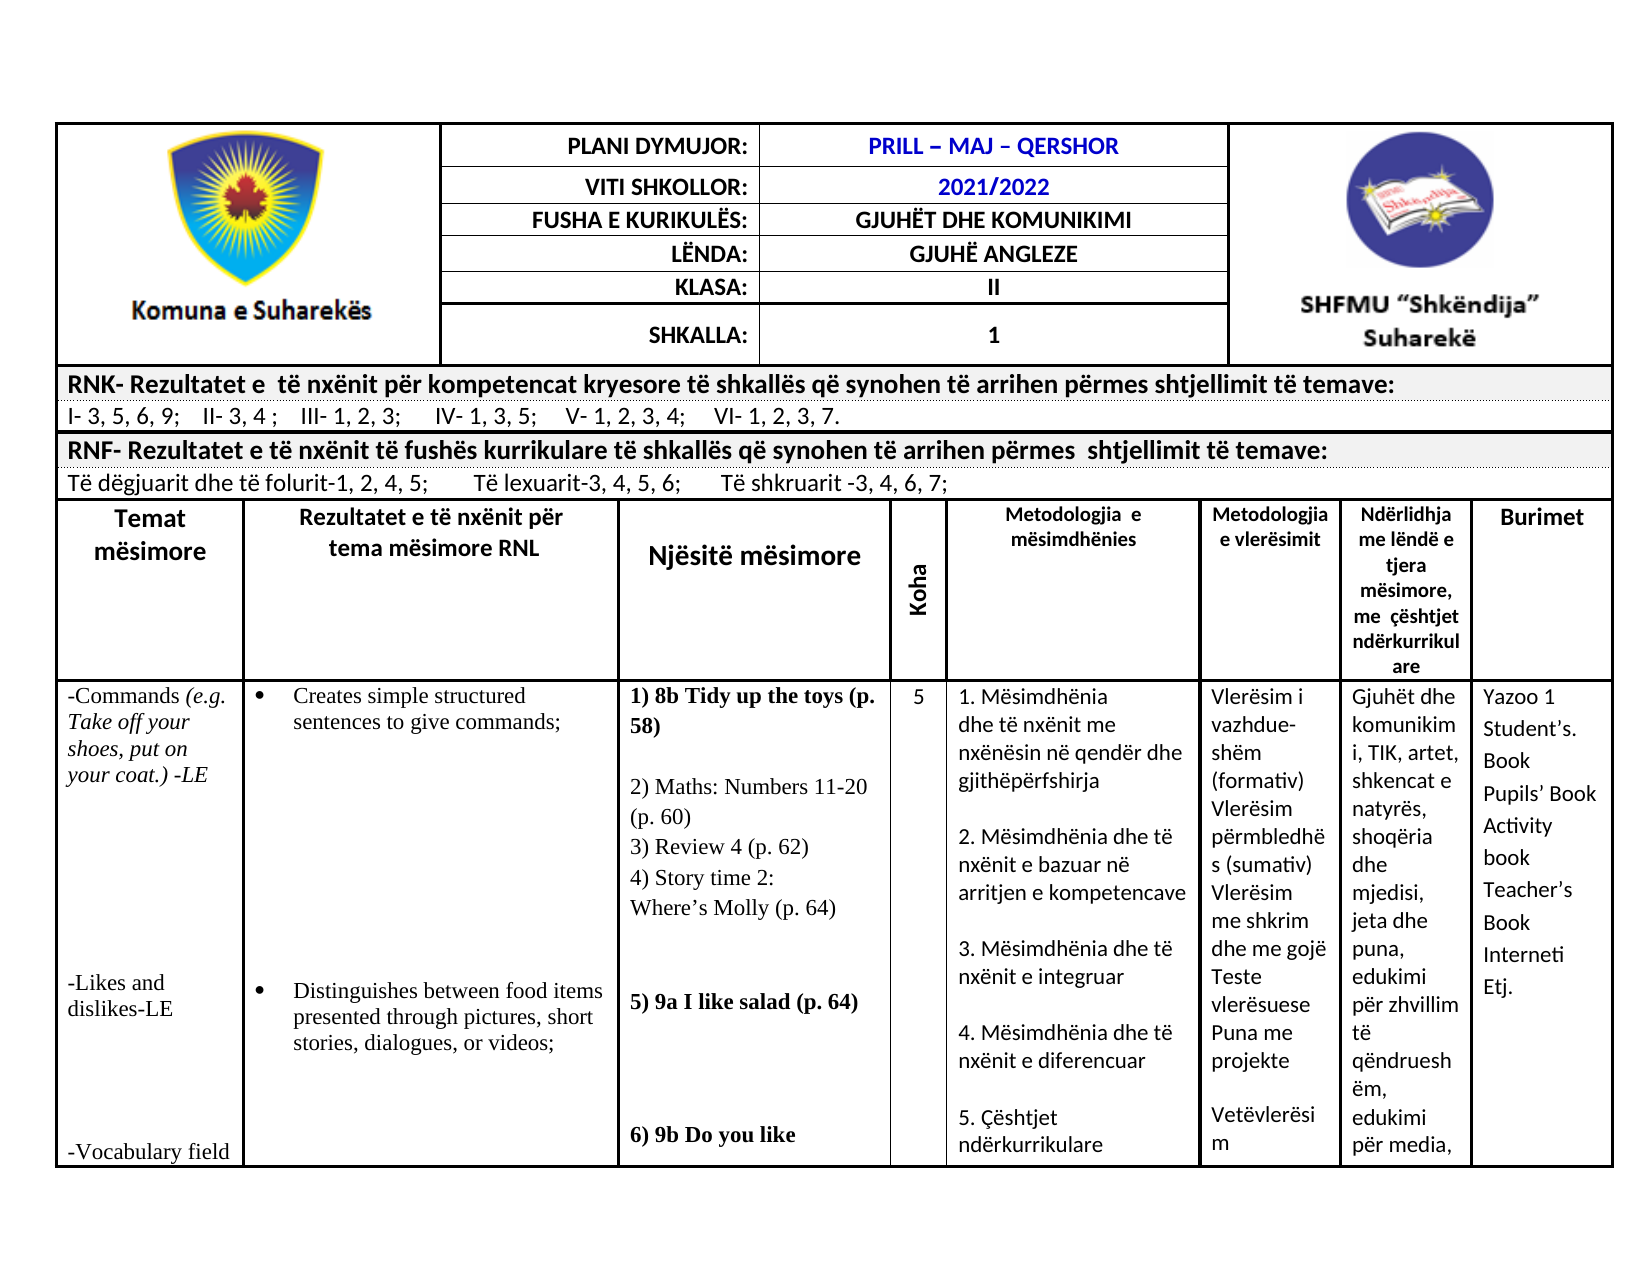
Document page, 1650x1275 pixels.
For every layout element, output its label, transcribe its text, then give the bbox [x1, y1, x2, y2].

table_cell SHKALLA: [442, 305, 759, 364]
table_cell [1473, 682, 1611, 1165]
table_cell Ndërlidhja me lëndë e tjera mësimore, me çështjet ndërkurrikulare [1342, 501, 1470, 679]
table_cell FUSHA E KURIKULËS: [442, 204, 759, 234]
table_cell 2021/2022 [760, 167, 1227, 203]
table_cell II [760, 272, 1227, 302]
table_cell Temat mësimore [58, 501, 242, 679]
table_cell I- 3, 5, 6, 9; II- 3, 4 ; III- 1, 2, 3; IV- 1, 3, 5; V- 1, 2, 3, 4; VI- 1, 2, 3, 7. [58, 400, 1611, 430]
table_cell Metodologjia e mësimdhënies [948, 501, 1198, 679]
table_header [1230, 125, 1271, 364]
table_header [58, 125, 439, 364]
table_header PRILL – MAJ – QERSHOR [760, 125, 1227, 166]
table_header PLANI DYMUJOR: [442, 125, 759, 166]
table_cell Njësitë mësimore [620, 501, 889, 679]
table_cell VITI SHKOLLOR: [442, 167, 759, 203]
table_cell 5 5 [891, 682, 946, 1165]
table_cell Metodologjia e vlerësimit [1202, 501, 1339, 679]
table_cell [620, 682, 890, 1165]
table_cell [58, 682, 242, 1165]
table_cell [1202, 682, 1339, 1165]
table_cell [1342, 682, 1470, 1165]
table_cell Koha [892, 501, 945, 679]
table_header [1570, 125, 1611, 364]
picture [105, 125, 392, 344]
table_cell Rezultatet e të nxënit për tema mësimore RNL [245, 501, 617, 679]
table_cell Të dëgjuarit dhe të folurit-1, 2, 4, 5; Të lexuarit-3, 4, 5, 6; Të shkruarit -3, 4, 6, 7; [58, 467, 1611, 498]
table_cell 1 [760, 305, 1227, 364]
table_cell Burimet [1473, 501, 1611, 679]
table_cell KLASA: [442, 272, 759, 302]
picture [1271, 125, 1570, 364]
table_cell GJUHËT DHE KOMUNIKIMI [760, 204, 1227, 234]
table_cell RNK- Rezultatet e të nxënit për kompetencat kryesore të shkallës që synohen të arrihen përmes shtjellimit të temave: [58, 367, 1611, 400]
table_cell GJUHË ANGLEZE [760, 236, 1227, 271]
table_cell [947, 682, 1198, 1165]
table_cell LËNDA: [442, 236, 759, 271]
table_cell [245, 682, 617, 1165]
table_cell RNF- Rezultatet e të nxënit të fushës kurrikulare të shkallës që synohen të arrihen përmes shtjellimit të temave: [58, 434, 1611, 467]
